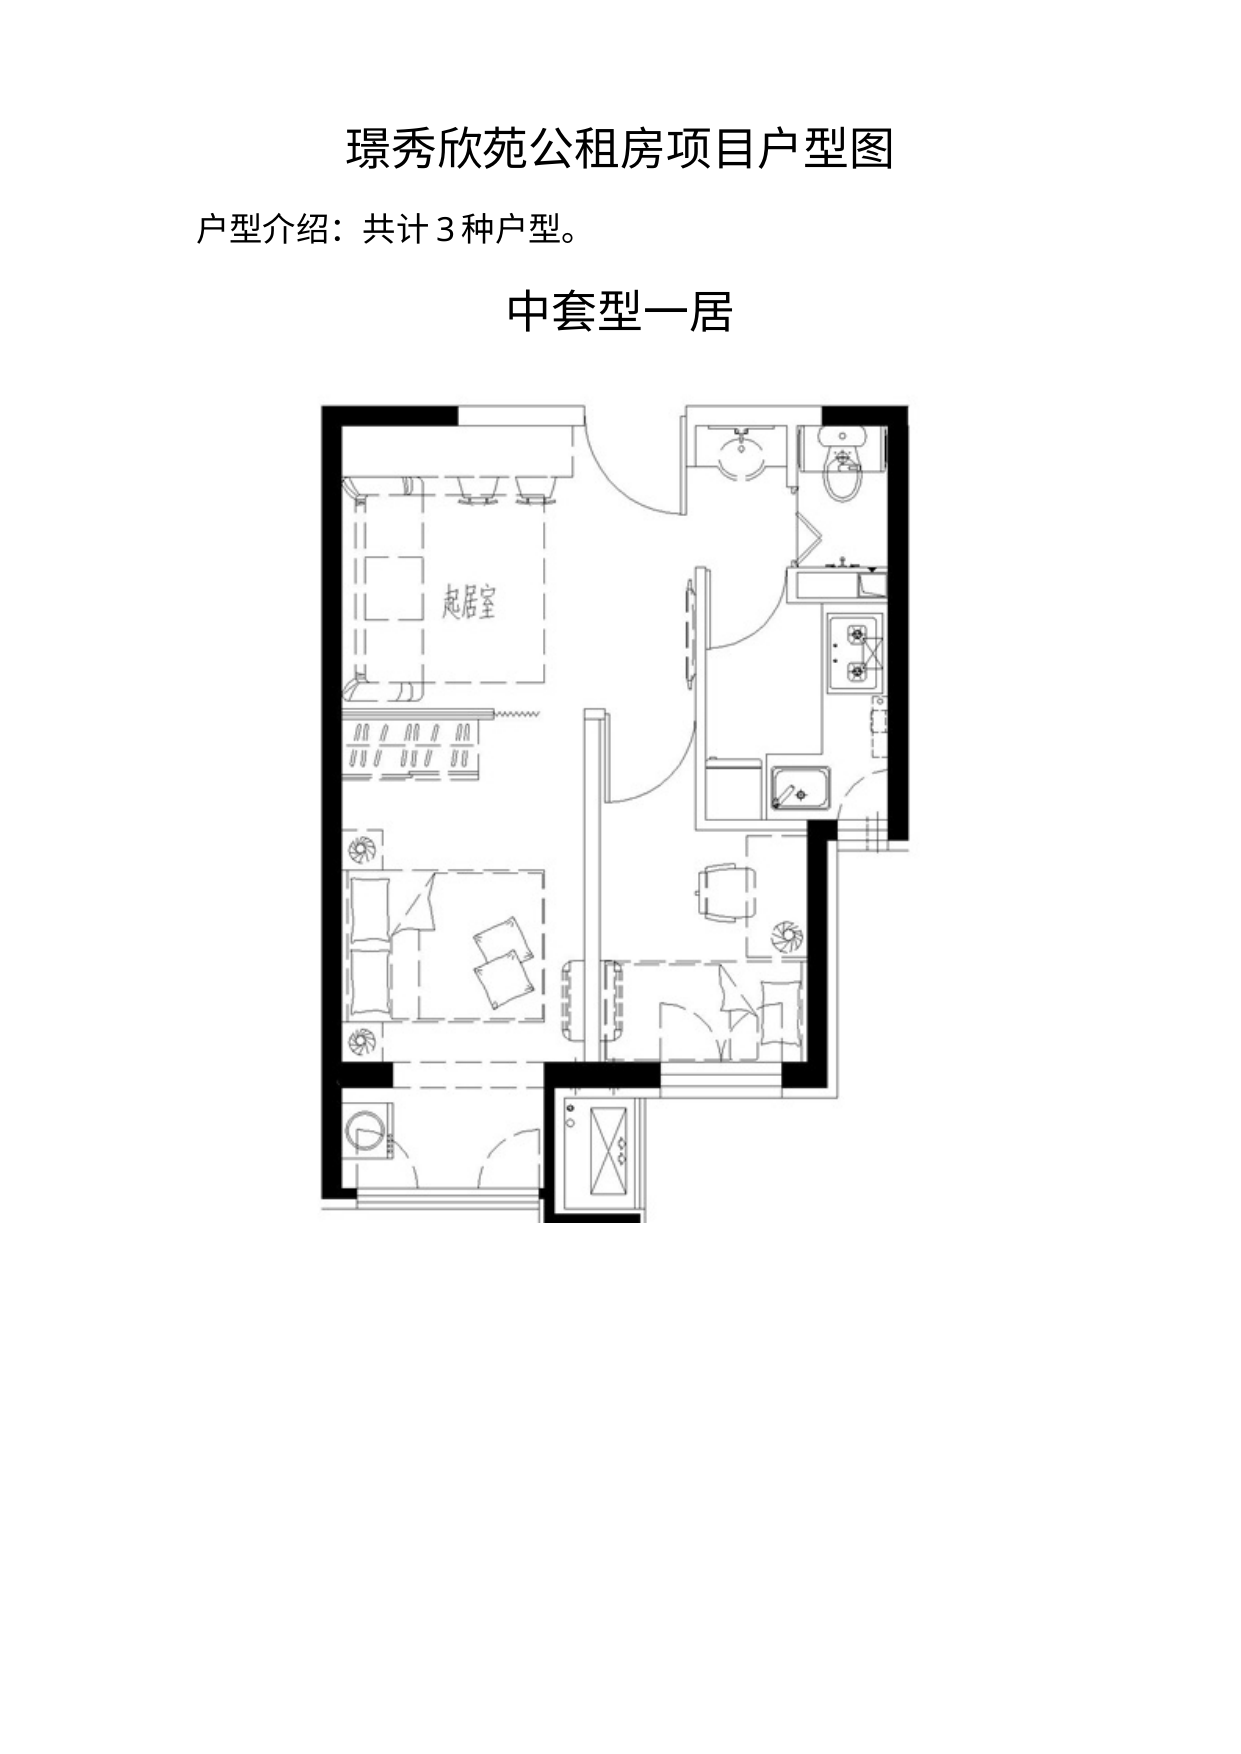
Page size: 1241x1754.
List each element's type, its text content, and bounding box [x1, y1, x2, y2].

picture [293, 383, 920, 1223]
text 中套型一居 [187, 259, 1053, 357]
text 璟秀欣苑公租房项目户型图 [187, 97, 1053, 194]
text 户型介绍：共计3种户型。 [187, 194, 1053, 259]
